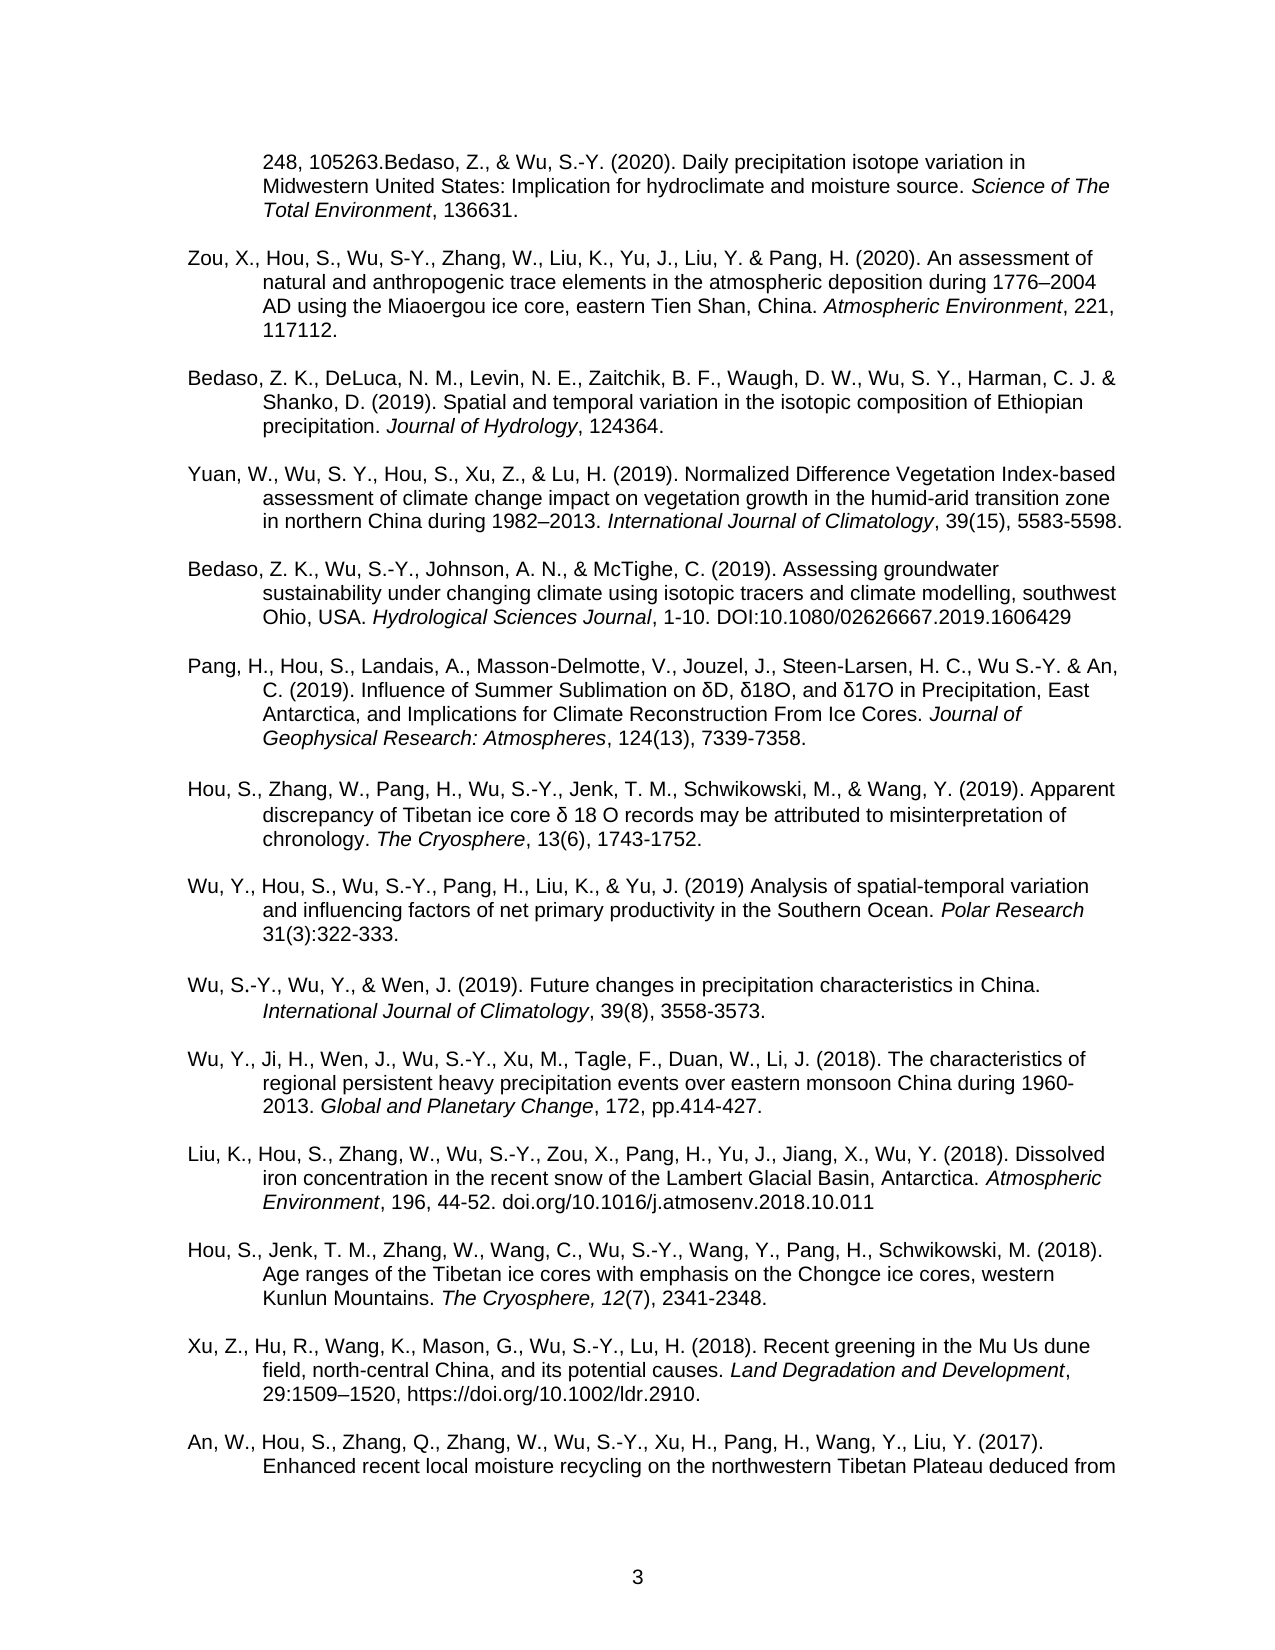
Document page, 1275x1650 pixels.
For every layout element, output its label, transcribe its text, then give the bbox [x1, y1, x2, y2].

text Liu, K., Hou, S., Zhang, W., Wu, S.-Y., Zou, X., Pang, H., Yu, J., Jiang, X., Wu, Y. (2018). Dissolved iron concentration in the recent snow of the Lambert Glacial Basin, Antarctica. Atmospheric Environment, 196, 44-52. doi.org/10.1016/j.atmosenv.2018.10.011 [187, 1142, 1125, 1214]
text Bedaso, Z. K., DeLuca, N. M., Levin, N. E., Zaitchik, B. F., Waugh, D. W., Wu, S. Y., Harman, C. J. & Shanko, D. (2019). Spatial and temporal variation in the isotopic composition of Ethiopian precipitation. Journal of Hydrology, 124364. [187, 366, 1125, 437]
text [187, 150, 1125, 222]
text Wu, Y., Ji, H., Wen, J., Wu, S.-Y., Xu, M., Tagle, F., Duan, W., Li, J. (2018). The characteristics of regional persistent heavy precipitation events over eastern monsoon China during 1960-2013. Global and Planetary Change, 172, pp.414-427. [187, 1046, 1125, 1118]
text Wu, S.-Y., Wu, Y., & Wen, J. (2019). Future changes in precipitation characteristics in China. International Journal of Climatology, 39(8), 3558-3573. [187, 970, 1125, 1022]
text Yuan, W., Wu, S. Y., Hou, S., Xu, Z., & Lu, H. (2019). Normalized Difference Vegetation Index‐based assessment of climate change impact on vegetation growth in the humid‐arid transition zone in northern China during 1982–2013. International Journal of Climatology, 39(15), 5583-5598. [187, 461, 1125, 533]
text Hou, S., Zhang, W., Pang, H., Wu, S.-Y., Jenk, T. M., Schwikowski, M., & Wang, Y. (2019). Apparent discrepancy of Tibetan ice core δ 18 O records may be attributed to misinterpretation of chronology. The Cryosphere, 13(6), 1743-1752. [187, 774, 1125, 850]
text Zou, X., Hou, S., Wu, S-Y., Zhang, W., Liu, K., Yu, J., Liu, Y. & Pang, H. (2020). An assessment of natural and anthropogenic trace elements in the atmospheric deposition during 1776–2004 AD using the Miaoergou ice core, eastern Tien Shan, China. Atmospheric Environment, 221, 117112. [187, 246, 1125, 342]
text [187, 1430, 1125, 1478]
text Hou, S., Jenk, T. M., Zhang, W., Wang, C., Wu, S.-Y., Wang, Y., Pang, H., Schwikowski, M. (2018). Age ranges of the Tibetan ice cores with emphasis on the Chongce ice cores, western Kunlun Mountains. The Cryosphere, 12(7), 2341-2348. [187, 1238, 1125, 1310]
text Bedaso, Z. K., Wu, S.-Y., Johnson, A. N., & McTighe, C. (2019). Assessing groundwater sustainability under changing climate using isotopic tracers and climate modelling, southwest Ohio, USA. Hydrological Sciences Journal, 1-10. DOI:10.1080/02626667.2019.1606429 [187, 557, 1125, 629]
text Pang, H., Hou, S., Landais, A., Masson‐Delmotte, V., Jouzel, J., Steen‐Larsen, H. C., Wu S.-Y. & An, C. (2019). Influence of Summer Sublimation on δD, δ18O, and δ17O in Precipitation, East Antarctica, and Implications for Climate Reconstruction From Ice Cores. Journal of Geophysical Research: Atmospheres, 124(13), 7339-7358. [187, 653, 1125, 750]
text Xu, Z., Hu, R., Wang, K., Mason, G., Wu, S.-Y., Lu, H. (2018). Recent greening in the Mu Us dune field, north-central China, and its potential causes. Land Degradation and Development, 29:1509–1520, https://doi.org/10.1002/ldr.2910. [187, 1334, 1125, 1406]
text Wu, Y., Hou, S., Wu, S.-Y., Pang, H., Liu, K., & Yu, J. (2019) Analysis of spatial-temporal variation and influencing factors of net primary productivity in the Southern Ocean. Polar Research 31(3):322-333. [187, 874, 1125, 946]
